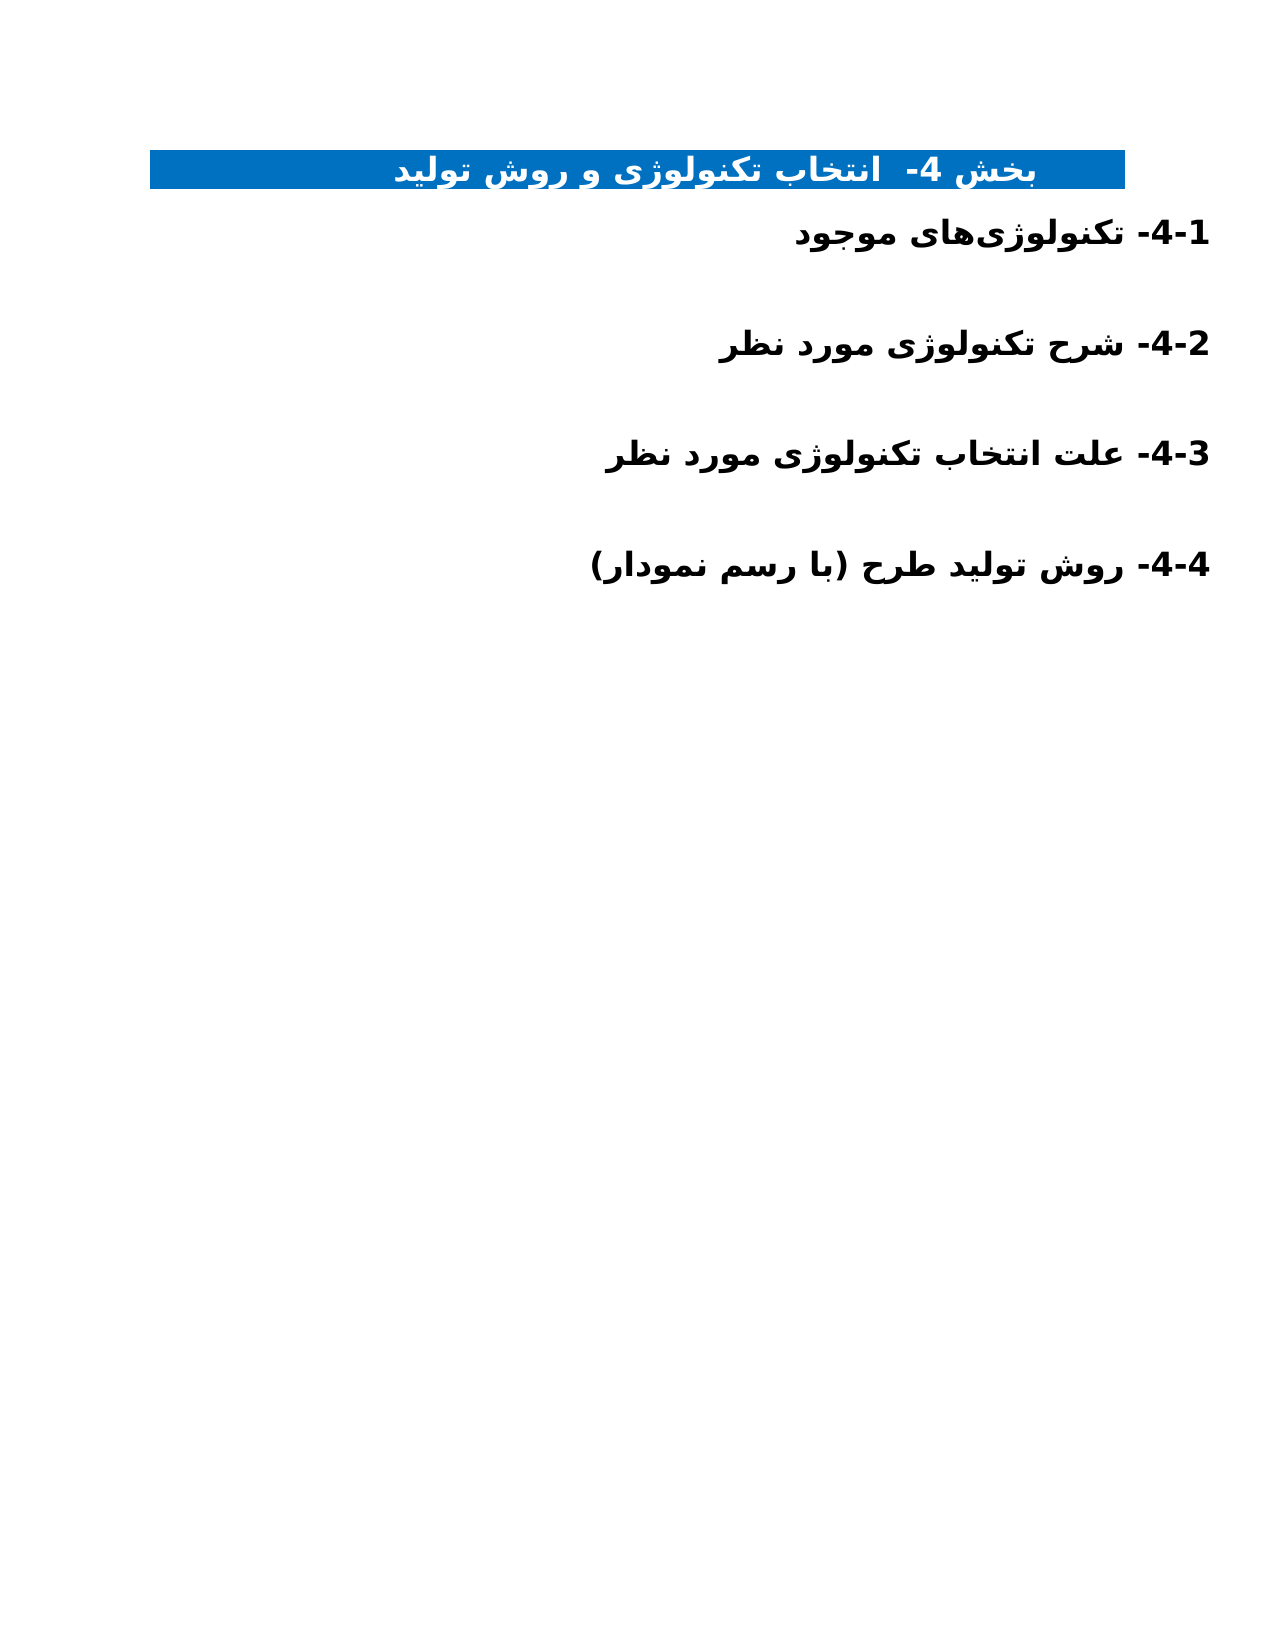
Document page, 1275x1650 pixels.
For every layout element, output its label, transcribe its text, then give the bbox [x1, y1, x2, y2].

subtitle علت انتخاب تکنولوژی مورد نظر [150, 435, 1125, 474]
subtitle تکنولوژی‌های موجود [150, 214, 1125, 253]
subtitle انتخاب تکنولوژی و روش تولید [150, 150, 1125, 189]
subtitle شرح تکنولوژی مورد نظر [150, 324, 1125, 363]
subtitle روش تولید طرح (با رسم نمودار) [150, 545, 1125, 584]
